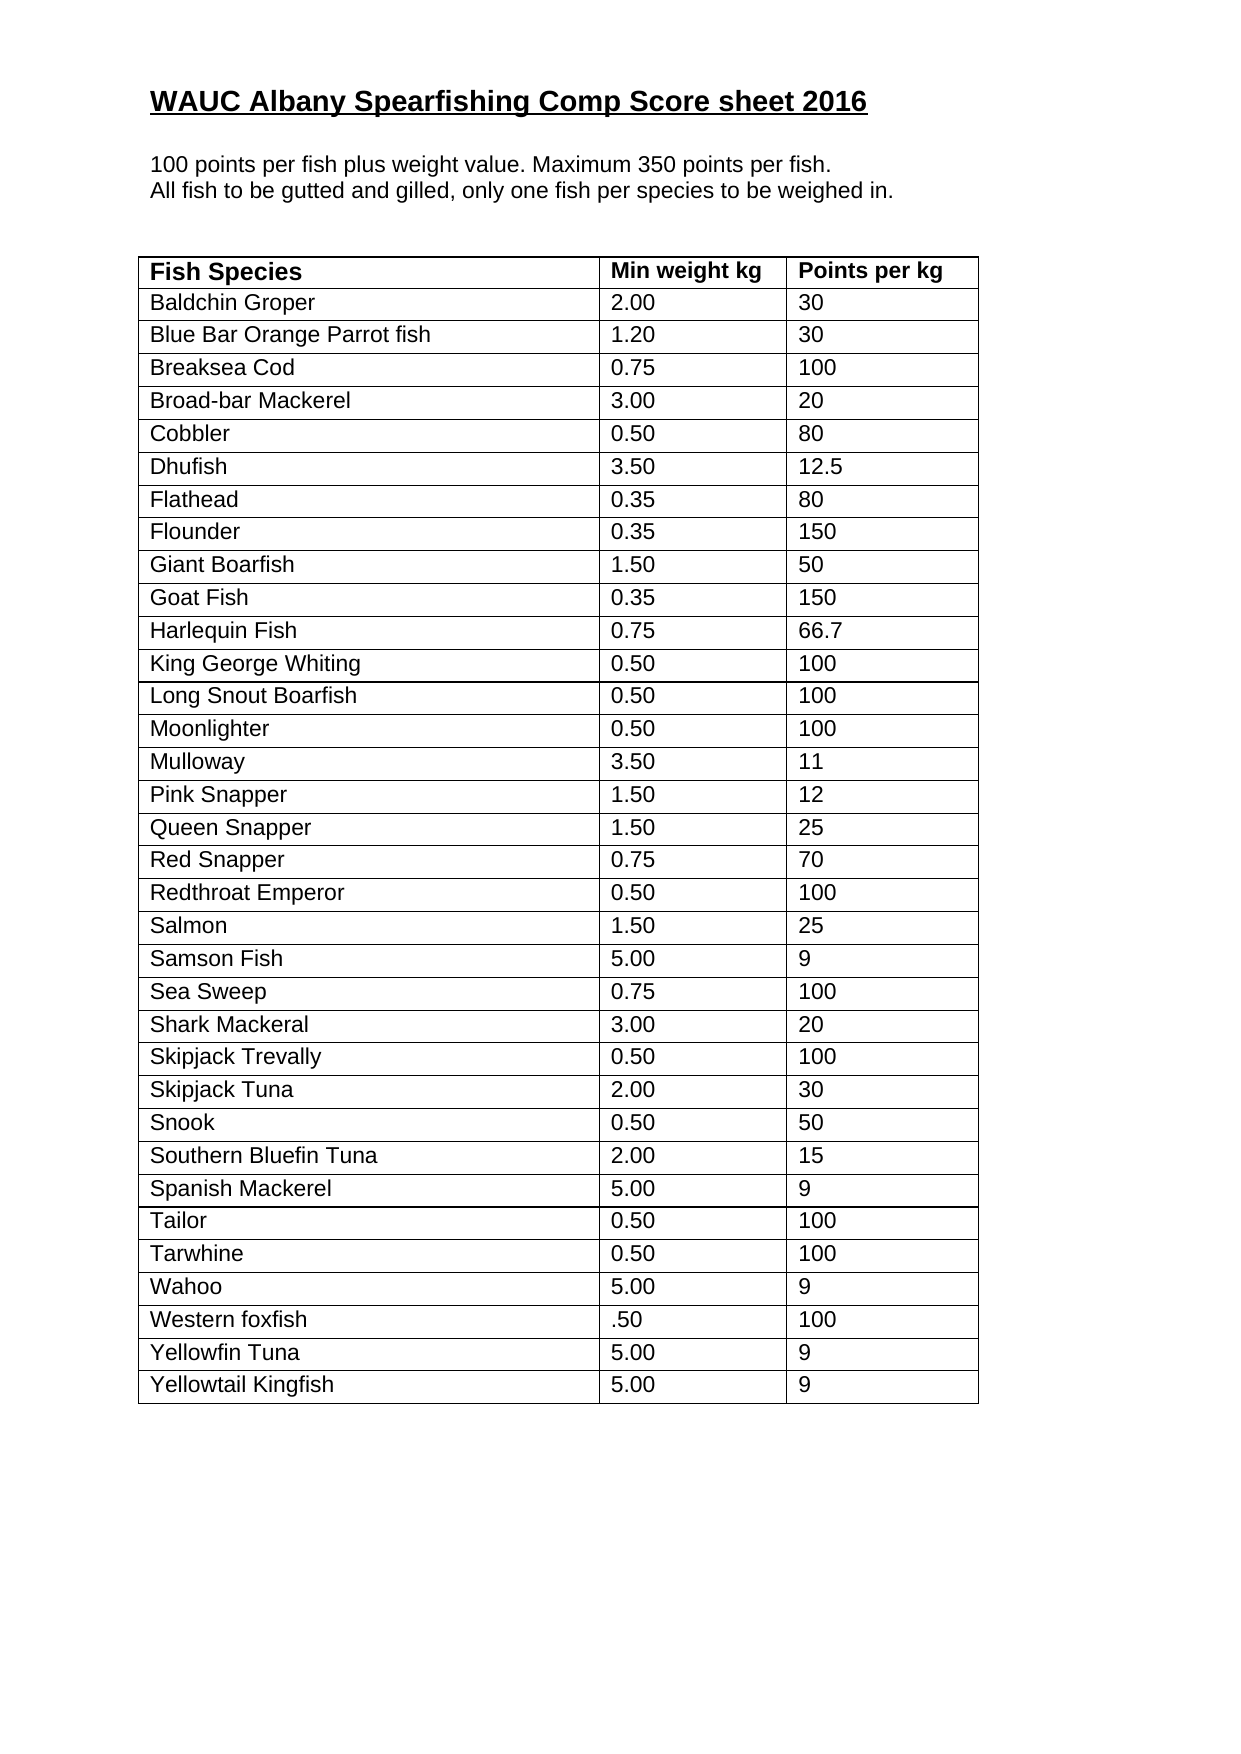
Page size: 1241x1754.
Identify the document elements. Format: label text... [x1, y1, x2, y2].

table_cell 0.35 [600, 518, 786, 550]
table_cell 100 [787, 354, 978, 386]
table_cell 9 [787, 1371, 978, 1403]
table_cell 80 [787, 420, 978, 452]
table_cell Sea Sweep [139, 978, 599, 1009]
table_header Fish Species [139, 258, 599, 288]
table_cell 100 [787, 650, 978, 681]
text All fish to be gutted and gilled, only one fish per species to be weighed in. [150, 177, 1128, 204]
table_cell 3.50 [600, 453, 786, 484]
table_cell 25 [787, 912, 978, 944]
table_cell 100 [787, 683, 978, 714]
table_cell 100 [787, 1306, 978, 1338]
table_cell Moonlighter [139, 715, 599, 747]
table_cell Goat Fish [139, 584, 599, 616]
table_cell 2.00 [600, 289, 786, 320]
table_cell 0.75 [600, 846, 786, 878]
table_cell 5.00 [600, 1339, 786, 1370]
table_cell 20 [787, 387, 978, 419]
table_cell 70 [787, 846, 978, 878]
table_cell 0.50 [600, 420, 786, 452]
table_cell 9 [787, 1273, 978, 1305]
table_cell 100 [787, 715, 978, 747]
table_cell Tailor [139, 1208, 599, 1239]
table_cell 30 [787, 289, 978, 320]
table_cell Shark Mackeral [139, 1011, 599, 1042]
table_cell 2.00 [600, 1076, 786, 1108]
table_cell 15 [787, 1142, 978, 1173]
table_cell 25 [787, 814, 978, 845]
table_cell 0.35 [600, 486, 786, 517]
table_cell Yellowtail Kingfish [139, 1371, 599, 1403]
table_cell Dhufish [139, 453, 599, 484]
table_cell 0.50 [600, 1240, 786, 1272]
table_cell Tarwhine [139, 1240, 599, 1272]
table_cell Harlequin Fish [139, 617, 599, 648]
table_cell 100 [787, 1240, 978, 1272]
table_cell 0.50 [600, 650, 786, 681]
table_cell 50 [787, 1109, 978, 1141]
table_cell Flathead [139, 486, 599, 517]
table_cell Skipjack Tuna [139, 1076, 599, 1108]
table_cell Salmon [139, 912, 599, 944]
table_cell Mulloway [139, 748, 599, 780]
table_cell 3.00 [600, 1011, 786, 1042]
table_cell Wahoo [139, 1273, 599, 1305]
table_cell Skipjack Trevally [139, 1043, 599, 1075]
table_cell 100 [787, 978, 978, 1009]
table_cell Spanish Mackerel [139, 1175, 599, 1206]
table_cell Pink Snapper [139, 781, 599, 813]
table_cell Cobbler [139, 420, 599, 452]
table_cell 2.00 [600, 1142, 786, 1173]
table_cell 1.50 [600, 814, 786, 845]
table_cell Breaksea Cod [139, 354, 599, 386]
table_cell 1.20 [600, 321, 786, 353]
table_header Min weight kg [600, 258, 786, 288]
table_cell 0.50 [600, 1109, 786, 1141]
table_cell Samson Fish [139, 945, 599, 977]
table_cell King George Whiting [139, 650, 599, 681]
table_cell 30 [787, 321, 978, 353]
table_cell Giant Boarfish [139, 551, 599, 583]
table_cell 0.50 [600, 1208, 786, 1239]
table_cell .50 [600, 1306, 786, 1338]
table_cell Yellowfin Tuna [139, 1339, 599, 1370]
table_cell 150 [787, 584, 978, 616]
table_cell Flounder [139, 518, 599, 550]
table_header Points per kg [787, 258, 978, 288]
table_cell 150 [787, 518, 978, 550]
table_cell 11 [787, 748, 978, 780]
table_cell 0.75 [600, 978, 786, 1009]
table_cell Redthroat Emperor [139, 879, 599, 911]
table_cell 0.75 [600, 354, 786, 386]
table_cell Baldchin Groper [139, 289, 599, 320]
table_cell 1.50 [600, 781, 786, 813]
table_cell 0.35 [600, 584, 786, 616]
table_cell 100 [787, 879, 978, 911]
table_cell 50 [787, 551, 978, 583]
table_cell 9 [787, 1339, 978, 1370]
table_cell Queen Snapper [139, 814, 599, 845]
table_cell 0.50 [600, 1043, 786, 1075]
table_cell 100 [787, 1208, 978, 1239]
table_cell Long Snout Boarfish [139, 683, 599, 714]
table_cell 5.00 [600, 1273, 786, 1305]
table_cell 9 [787, 1175, 978, 1206]
table_cell 30 [787, 1076, 978, 1108]
table_cell Broad-bar Mackerel [139, 387, 599, 419]
table_cell 66.7 [787, 617, 978, 648]
table_cell 0.50 [600, 879, 786, 911]
table_cell 0.50 [600, 683, 786, 714]
text WAUC Albany Spearfishing Comp Score sheet 2016 [150, 84, 1128, 117]
table_cell 0.75 [600, 617, 786, 648]
table_cell 3.00 [600, 387, 786, 419]
table_cell Southern Bluefin Tuna [139, 1142, 599, 1173]
table_cell 5.00 [600, 945, 786, 977]
table_cell 5.00 [600, 1371, 786, 1403]
table_cell Blue Bar Orange Parrot fish [139, 321, 599, 353]
table_cell Western foxfish [139, 1306, 599, 1338]
table_cell 3.50 [600, 748, 786, 780]
table_cell Snook [139, 1109, 599, 1141]
table_cell 1.50 [600, 551, 786, 583]
table_cell 80 [787, 486, 978, 517]
table_cell 9 [787, 945, 978, 977]
table_cell 12 [787, 781, 978, 813]
table_cell 12.5 [787, 453, 978, 484]
table_cell 0.50 [600, 715, 786, 747]
table_cell 20 [787, 1011, 978, 1042]
table_cell 1.50 [600, 912, 786, 944]
table_cell 100 [787, 1043, 978, 1075]
text 100 points per fish plus weight value. Maximum 350 points per fish. [150, 151, 1128, 177]
table_cell 5.00 [600, 1175, 786, 1206]
table_cell Red Snapper [139, 846, 599, 878]
